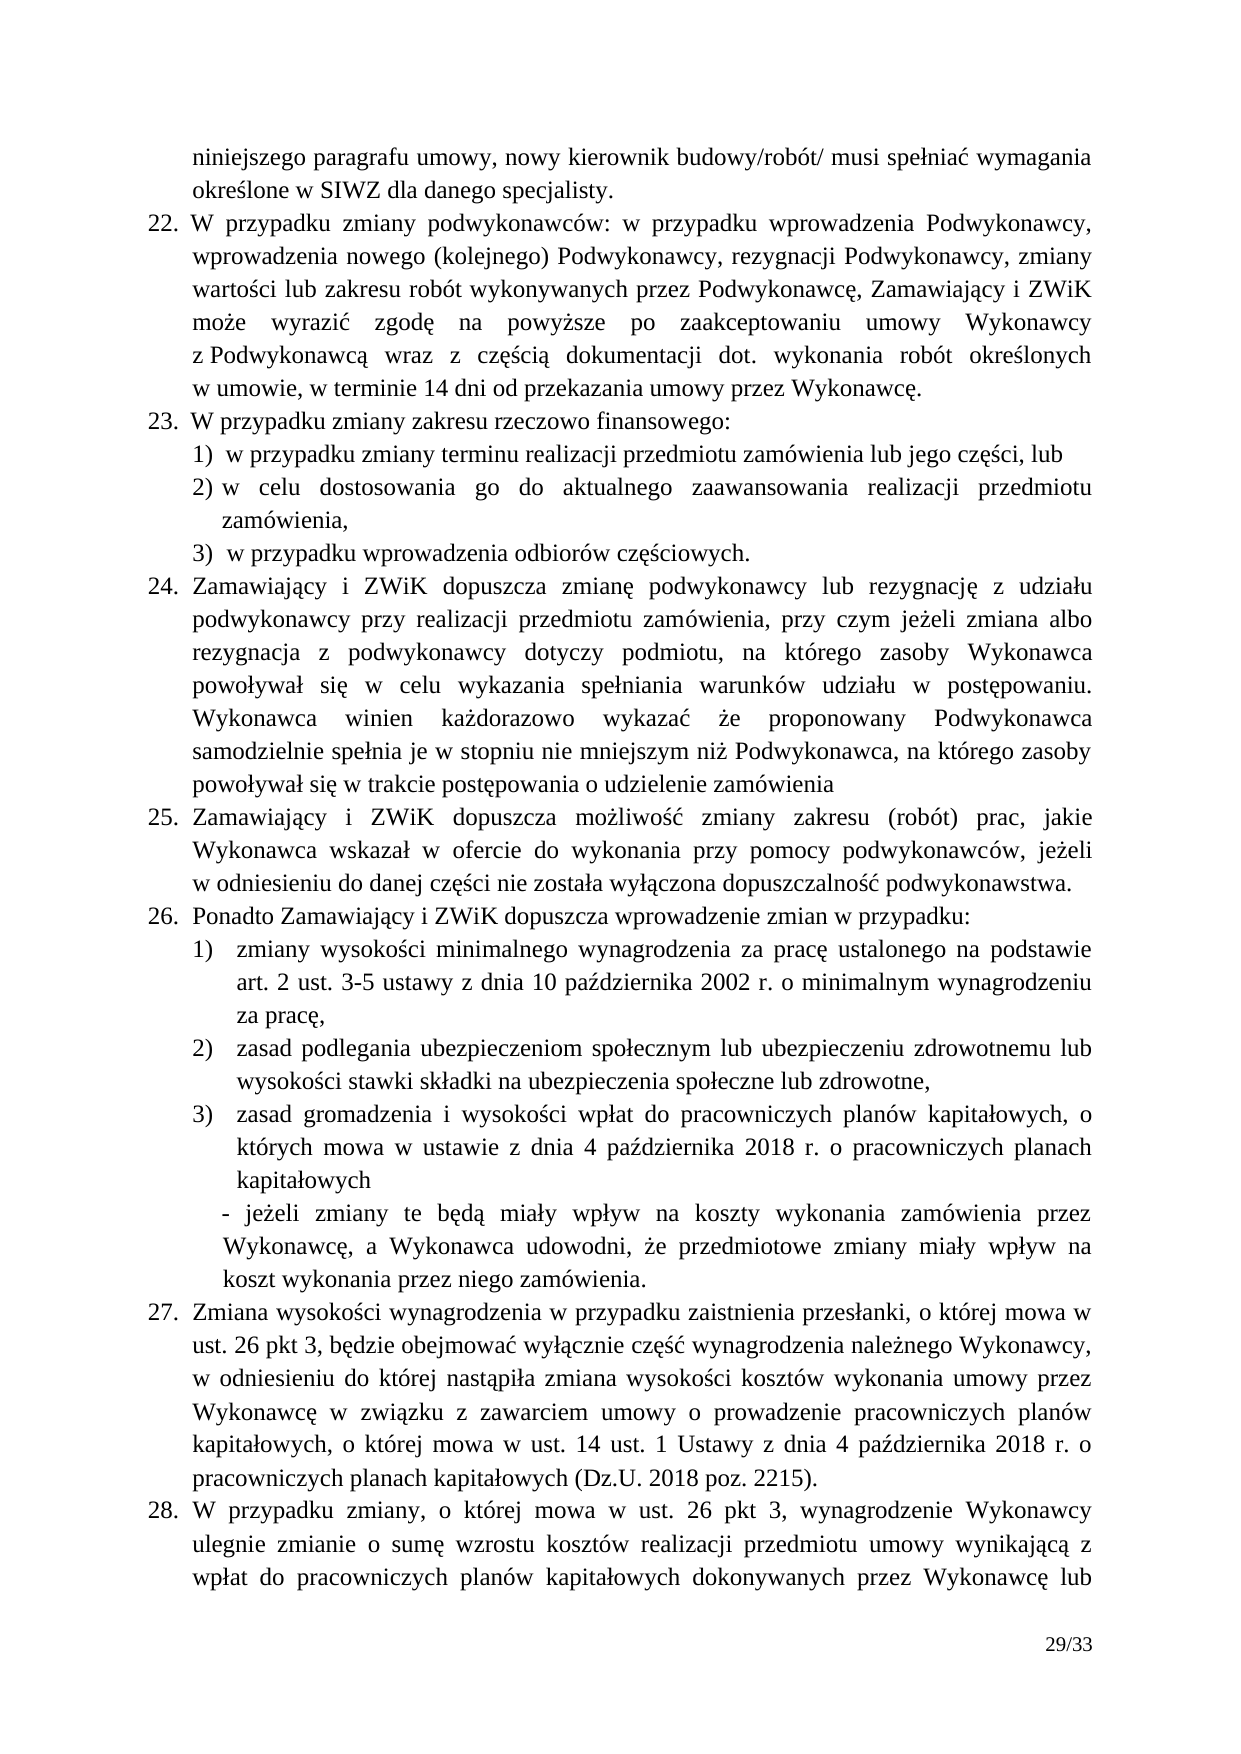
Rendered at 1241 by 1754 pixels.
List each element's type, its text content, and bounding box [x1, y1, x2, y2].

list W przypadku zmiany podwykonawców: w przypadku wprowadzenia Podwykonawcy, wprowadzenia nowego (kolejnego) Podwykonawcy, rezygnacji Podwykonawcy, zmiany wartości lub zakresu robót wykonywanych przez Podwykonawcę, Zamawiający i ZWiK może wyrazić zgodę na powyższe po zaakceptowaniu umowy Wykonawcy z Podwykonawcą wraz z częścią dokumentacji dot. wykonania robót określonych w umowie, w terminie 14 dni od przekazania umowy przez Wykonawcę. [148, 208, 1092, 402]
list W przypadku zmiany zakresu rzeczowo finansowego: [148, 406, 1092, 435]
list w celu dostosowania go do aktualnego zaawansowania realizacji przedmiotu zamówienia, [192, 472, 1092, 534]
list Zamawiający i ZWiK dopuszcza możliwość zmiany zakresu (robót) prac, jakie Wykonawca wskazał w ofercie do wykonania przy pomocy podwykonawców, jeżeli w odniesieniu do danej części nie została wyłączona dopuszczalność podwykonawstwa. [148, 802, 1092, 897]
list zmiany wysokości minimalnego wynagrodzenia za pracę ustalonego na podstawie art. 2 ust. 3-5 ustawy z dnia 10 października 2002 r. o minimalnym wynagrodzeniu za pracę, [192, 934, 1092, 1029]
list Zamawiający i ZWiK dopuszcza zmianę podwykonawcy lub rezygnację z udziału podwykonawcy przy realizacji przedmiotu zamówienia, przy czym jeżeli zmiana albo rezygnacja z podwykonawcy dotyczy podmiotu, na którego zasoby Wykonawca powoływał się w celu wykazania spełniania warunków udziału w postępowaniu. Wykonawca winien każdorazowo wykazać że proponowany Podwykonawca samodzielnie spełnia je w stopniu nie mniejszym niż Podwykonawca, na którego zasoby powoływał się w trakcie postępowania o udzielenie zamówienia [148, 571, 1092, 798]
list Zmiana wysokości wynagrodzenia w przypadku zaistnienia przesłanki, o której mowa w ust. 26 pkt 3, będzie obejmować wyłącznie część wynagrodzenia należnego Wykonawcy, w odniesieniu do której nastąpiła zmiana wysokości kosztów wykonania umowy przez Wykonawcę w związku z zawarciem umowy o prowadzenie pracowniczych planów kapitałowych, o której mowa w ust. 14 ust. 1 Ustawy z dnia 4 października 2018 r. o pracowniczych planach kapitałowych (Dz.U. 2018 poz. 2215). [148, 1297, 1092, 1491]
text - jeżeli zmiany te będą miały wpływ na koszty wykonania zamówienia przez Wykonawcę, a Wykonawca udowodni, że przedmiotowe zmiany miały wpływ na koszt wykonania przez niego zamówienia. [221, 1198, 1092, 1293]
list zasad podlegania ubezpieczeniom społecznym lub ubezpieczeniu zdrowotnemu lub wysokości stawki składki na ubezpieczenia społeczne lub zdrowotne, [192, 1033, 1092, 1095]
list w przypadku zmiany terminu realizacji przedmiotu zamówienia lub jego części, lub [148, 439, 1092, 468]
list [148, 1496, 1092, 1590]
list w przypadku wprowadzenia odbiorów częściowych. [148, 538, 1092, 567]
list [148, 142, 1092, 203]
list Ponadto Zamawiający i ZWiK dopuszcza wprowadzenie zmian w przypadku: [148, 901, 1092, 930]
list zasad gromadzenia i wysokości wpłat do pracowniczych planów kapitałowych, o których mowa w ustawie z dnia 4 października 2018 r. o pracowniczych planach kapitałowych [192, 1099, 1092, 1194]
